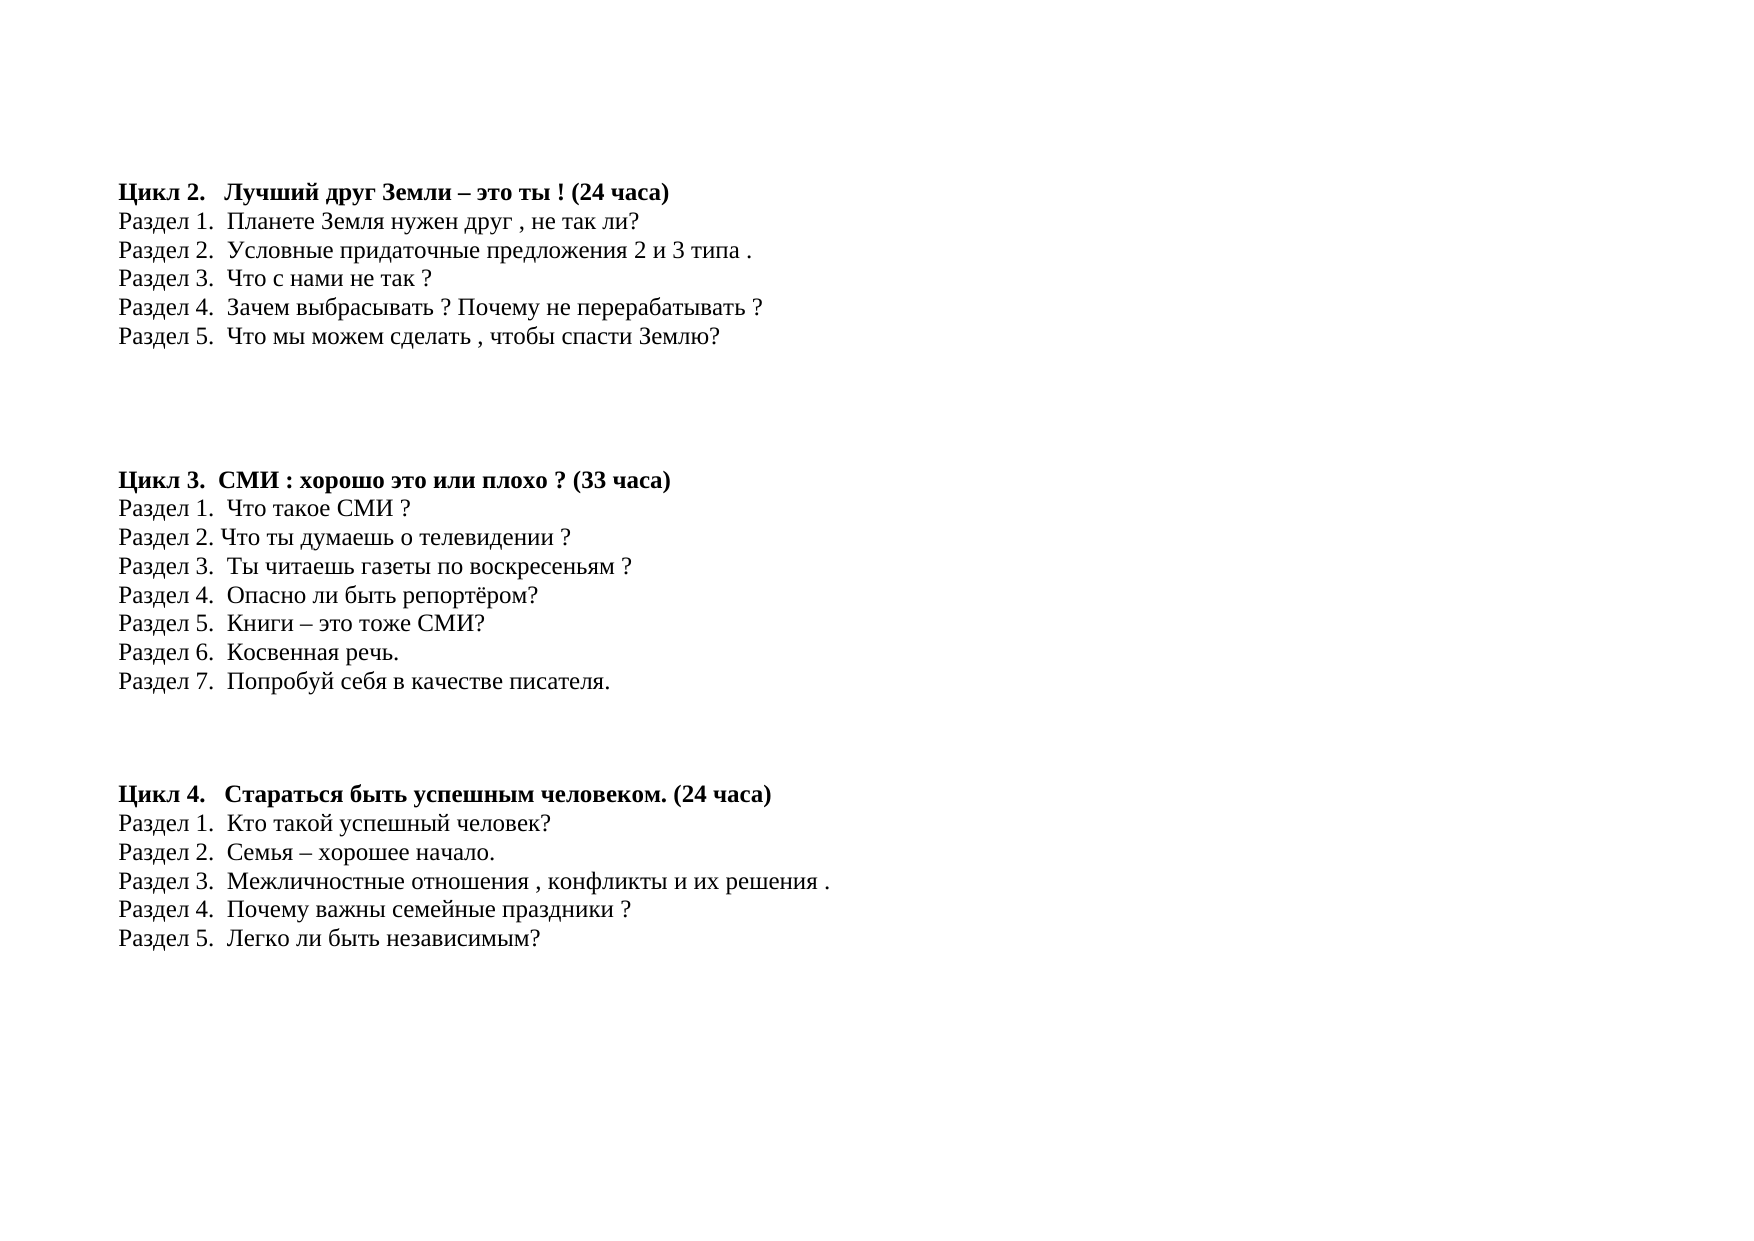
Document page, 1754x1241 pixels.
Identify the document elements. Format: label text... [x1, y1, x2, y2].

text Раздел 5. Книги – это тоже СМИ? [118, 608, 1636, 637]
text Раздел 1. Кто такой успешный человек? [118, 808, 1636, 837]
text Раздел 7. Попробуй себя в качестве писателя. [118, 666, 1636, 695]
text Раздел 1. Планете Земля нужен друг , не так ли? [118, 206, 1636, 235]
text Раздел 4. Опасно ли быть репортёром? [118, 580, 1636, 608]
text Раздел 4. Почему важны семейные праздники ? [118, 894, 1636, 923]
text Раздел 5. Что мы можем сделать , чтобы спасти Землю? [118, 321, 1636, 350]
text Раздел 2. Что ты думаешь о телевидении ? [118, 522, 1636, 551]
text Раздел 3. Ты читаешь газеты по воскресеньям ? [118, 551, 1636, 580]
text Раздел 3. Межличностные отношения , конфликты и их решения . [118, 866, 1636, 894]
text Раздел 5. Легко ли быть независимым? [118, 923, 1636, 952]
text Раздел 2. Семья – хорошее начало. [118, 837, 1636, 866]
text Цикл 3. СМИ : хорошо это или плохо ? (33 часа) [118, 465, 1636, 493]
text Цикл 2. Лучший друг Земли – это ты ! (24 часа) [118, 177, 1636, 206]
text Раздел 6. Косвенная речь. [118, 637, 1636, 666]
text Раздел 4. Зачем выбрасывать ? Почему не перерабатывать ? [118, 292, 1636, 321]
text Цикл 4. Стараться быть успешным человеком. (24 часа) [118, 779, 1636, 808]
text Раздел 3. Что с нами не так ? [118, 263, 1636, 292]
text Раздел 1. Что такое СМИ ? [118, 493, 1636, 522]
text Раздел 2. Условные придаточные предложения 2 и 3 типа . [118, 235, 1636, 263]
